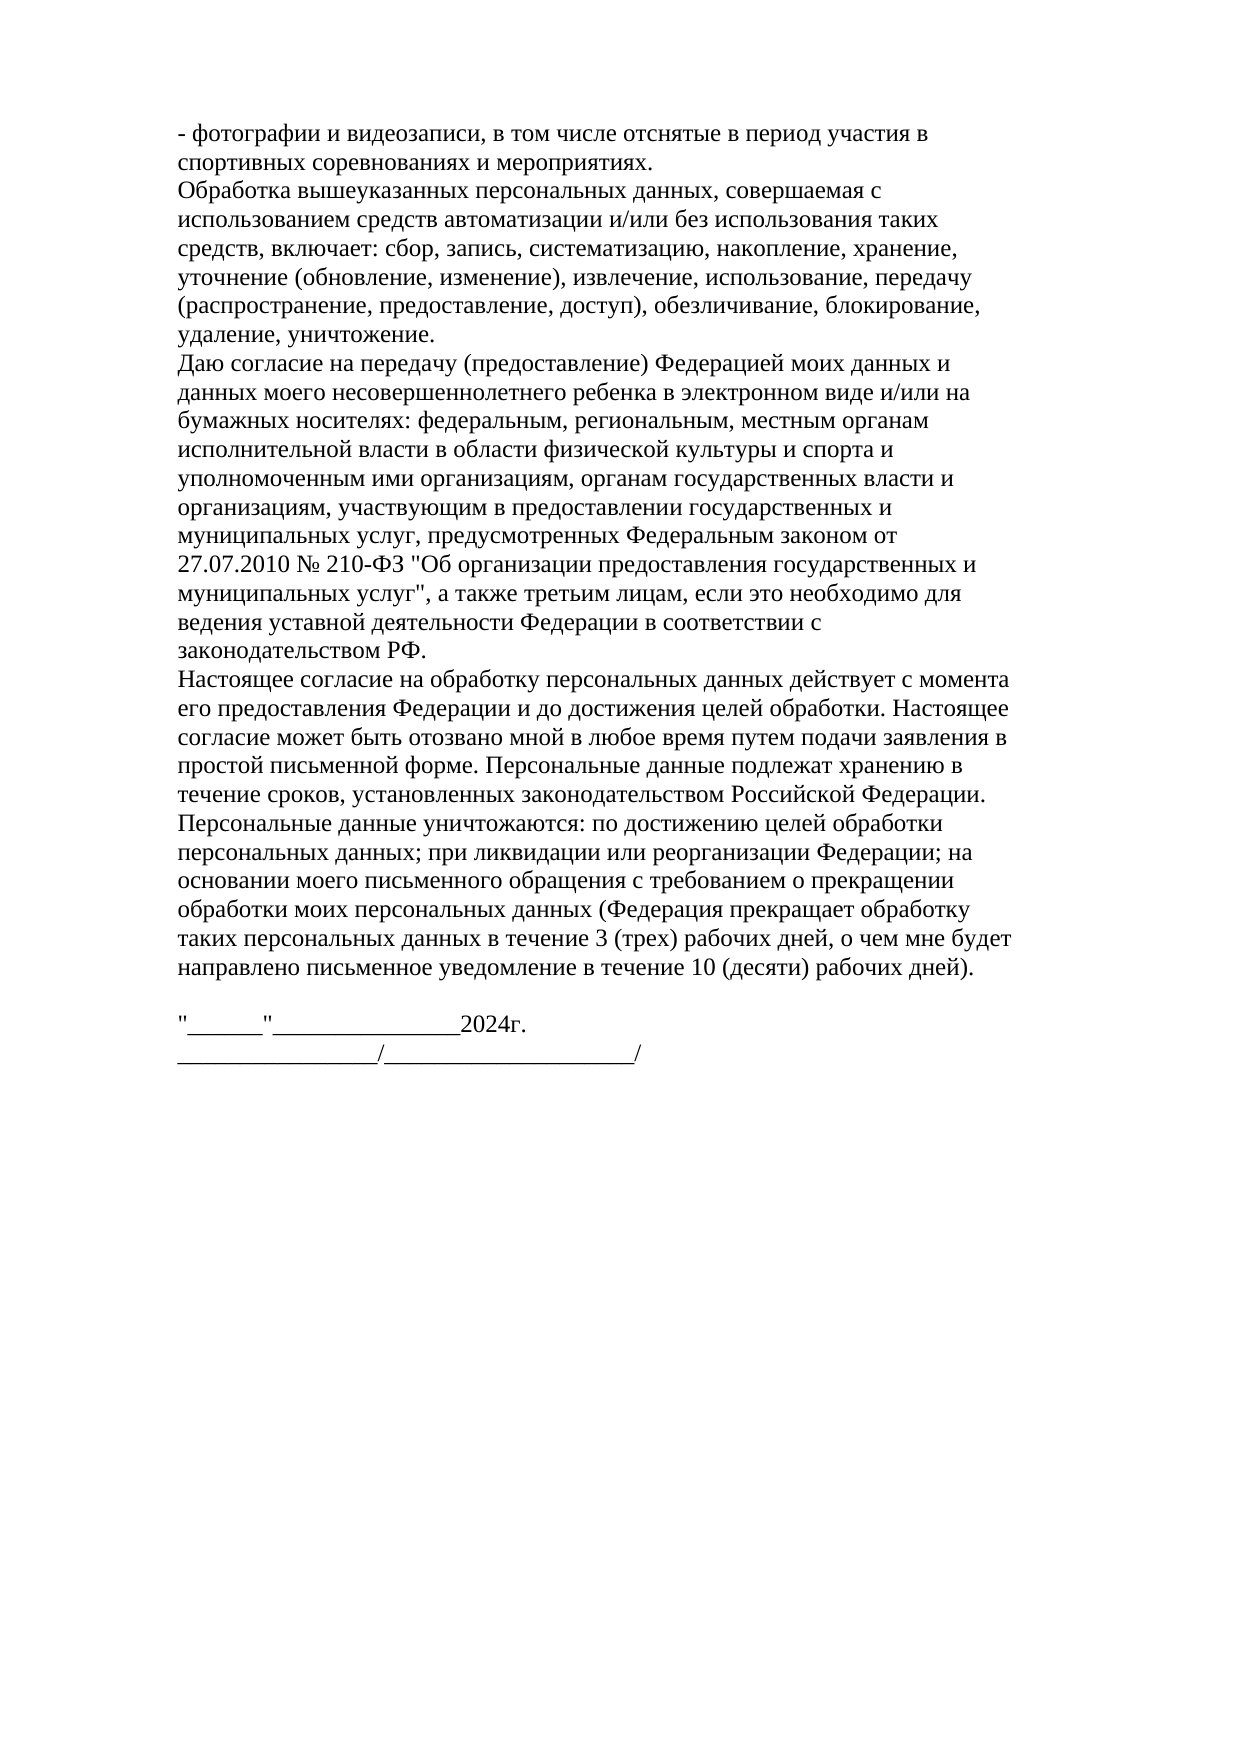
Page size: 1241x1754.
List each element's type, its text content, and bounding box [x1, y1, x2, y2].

text бумажных носителях: федеральным, региональным, местным органам [177, 406, 1152, 434]
text "______"_______________2024г. [177, 1009, 1152, 1038]
text данных моего несовершеннолетнего ребенка в электронном виде и/или на [177, 377, 1152, 406]
text муниципальных услуг", а также третьим лицам, если это необходимо для [177, 578, 1152, 607]
text использованием средств автоматизации и/или без использования таких [177, 204, 1152, 233]
text простой письменной форме. Персональные данные подлежат хранению в [177, 751, 1152, 779]
text персональных данных; при ликвидации или реорганизации Федерации; на [177, 837, 1152, 866]
text средств, включает: сбор, запись, систематизацию, накопление, хранение, [177, 233, 1152, 262]
text основании моего письменного обращения с требованием о прекращении [177, 866, 1152, 894]
text его предоставления Федерации и до достижения целей обработки. Настоящее [177, 693, 1152, 722]
text организациям, участвующим в предоставлении государственных и [177, 492, 1152, 521]
text - фотографии и видеозаписи, в том числе отснятые в период участия в [177, 118, 1152, 147]
text удаление, уничтожение. [177, 319, 1152, 348]
text ________________/____________________/ [177, 1038, 1152, 1067]
text обработки моих персональных данных (Федерация прекращает обработку [177, 894, 1152, 923]
text 27.07.2010 № 210-ФЗ "Об организации предоставления государственных и [177, 549, 1152, 578]
text течение сроков, установленных законодательством Российской Федерации. [177, 779, 1152, 808]
text Настоящее согласие на обработку персональных данных действует с момента [177, 664, 1152, 693]
text (распространение, предоставление, доступ), обезличивание, блокирование, [177, 291, 1152, 319]
text ведения уставной деятельности Федерации в соответствии с [177, 607, 1152, 636]
text муниципальных услуг, предусмотренных Федеральным законом от [177, 521, 1152, 549]
text согласие может быть отозвано мной в любое время путем подачи заявления в [177, 722, 1152, 751]
text уточнение (обновление, изменение), извлечение, использование, передачу [177, 262, 1152, 291]
text Обработка вышеуказанных персональных данных, совершаемая с [177, 176, 1152, 204]
text уполномоченным ими организациям, органам государственных власти и [177, 463, 1152, 492]
text таких персональных данных в течение 3 (трех) рабочих дней, о чем мне будет [177, 923, 1152, 952]
text спортивных соревнованиях и мероприятиях. [177, 147, 1152, 176]
text законодательством РФ. [177, 636, 1152, 664]
text исполнительной власти в области физической культуры и спорта и [177, 434, 1152, 463]
text Персональные данные уничтожаются: по достижению целей обработки [177, 808, 1152, 837]
text направлено письменное уведомление в течение 10 (десяти) рабочих дней). [177, 952, 1152, 981]
text Даю согласие на передачу (предоставление) Федерацией моих данных и [177, 348, 1152, 377]
